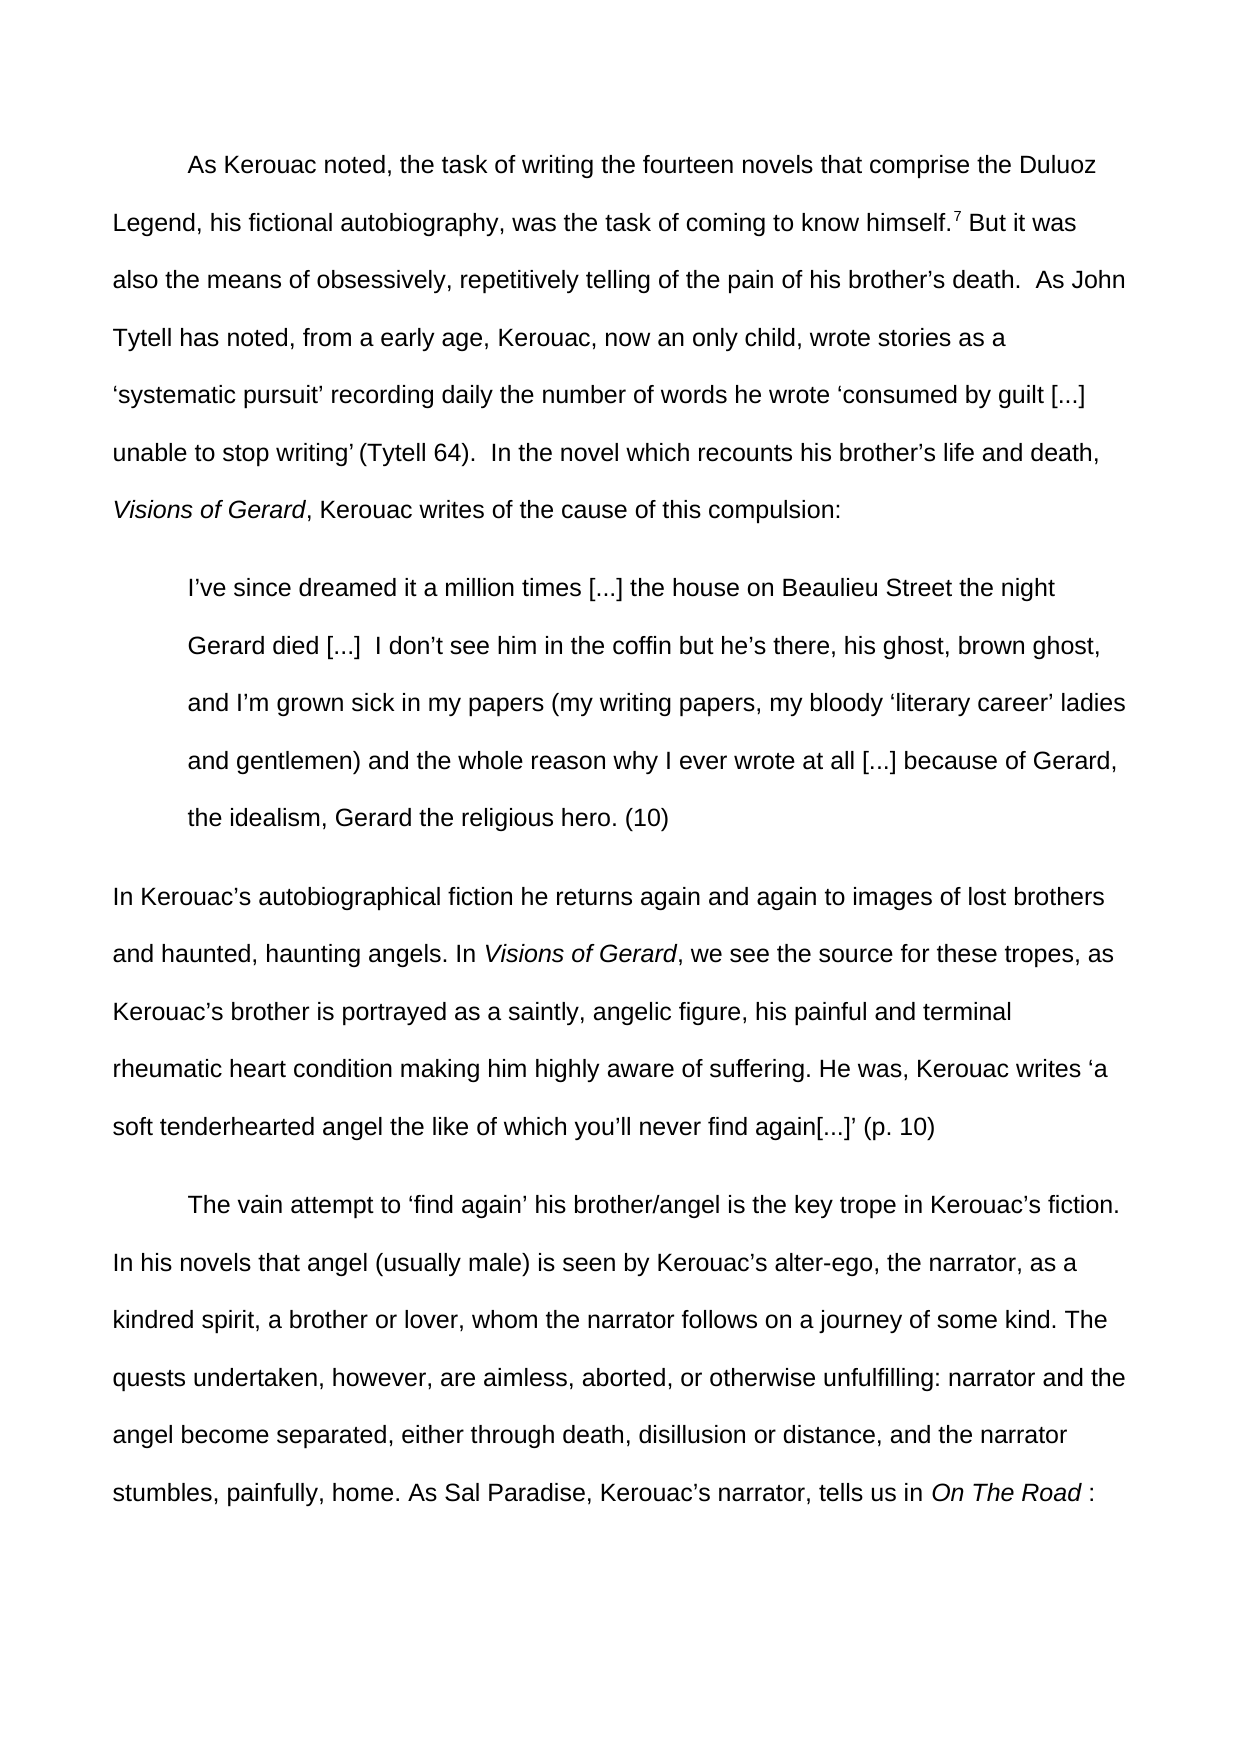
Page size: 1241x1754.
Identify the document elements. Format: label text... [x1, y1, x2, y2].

text I’ve since dreamed it a million times [...] the house on Beaulieu Street the night Gerard died [...] I don’t see him in the coffin but he’s there, his ghost, brown ghost, and I’m grown sick in my papers (my writing papers, my bloody ‘literary career’ ladies and gentlemen) and the whole reason why I ever wrote at all [...] because of Gerard, the idealism, Gerard the religious hero. (10) [187, 573, 1128, 832]
text The vain attempt to ‘find again’ his brother/angel is the key trope in Kerouac’s fiction. In his novels that angel (usually male) is seen by Kerouac’s alter-ego, the narrator, as a kindred spirit, a brother or lover, whom the narrator follows on a journey of some kind. The quests undertaken, however, are aimless, aborted, or otherwise unfulfilling: narrator and the angel become separated, either through death, disillusion or distance, and the narrator stumbles, painfully, home. As Sal Paradise, Kerouac’s narrator, tells us in On The Road : [112, 1190, 1128, 1506]
text In Kerouac’s autobiographical fiction he returns again and again to images of lost brothers and haunted, haunting angels. In Visions of Gerard, we see the source for these tropes, as Kerouac’s brother is portrayed as a saintly, angelic figure, his painful and terminal rheumatic heart condition making him highly aware of suffering. He was, Kerouac writes ‘a soft tenderhearted angel the like of which you’ll never find again[...]’ (p. 10) [112, 882, 1128, 1140]
text As Kerouac noted, the task of writing the fourteen novels that comprise the Duluoz Legend, his fictional autobiography, was the task of coming to know himself.7 But it was also the means of obsessively, repetitively telling of the pain of his brother’s death. As John Tytell has noted, from a early age, Kerouac, now an only child, wrote stories as a ‘systematic pursuit’ recording daily the number of words he wrote ‘consumed by guilt [...] unable to stop writing’ (Tytell 64). In the novel which recounts his brother’s life and death, Visions of Gerard, Kerouac writes of the cause of this compulsion: [112, 150, 1128, 524]
